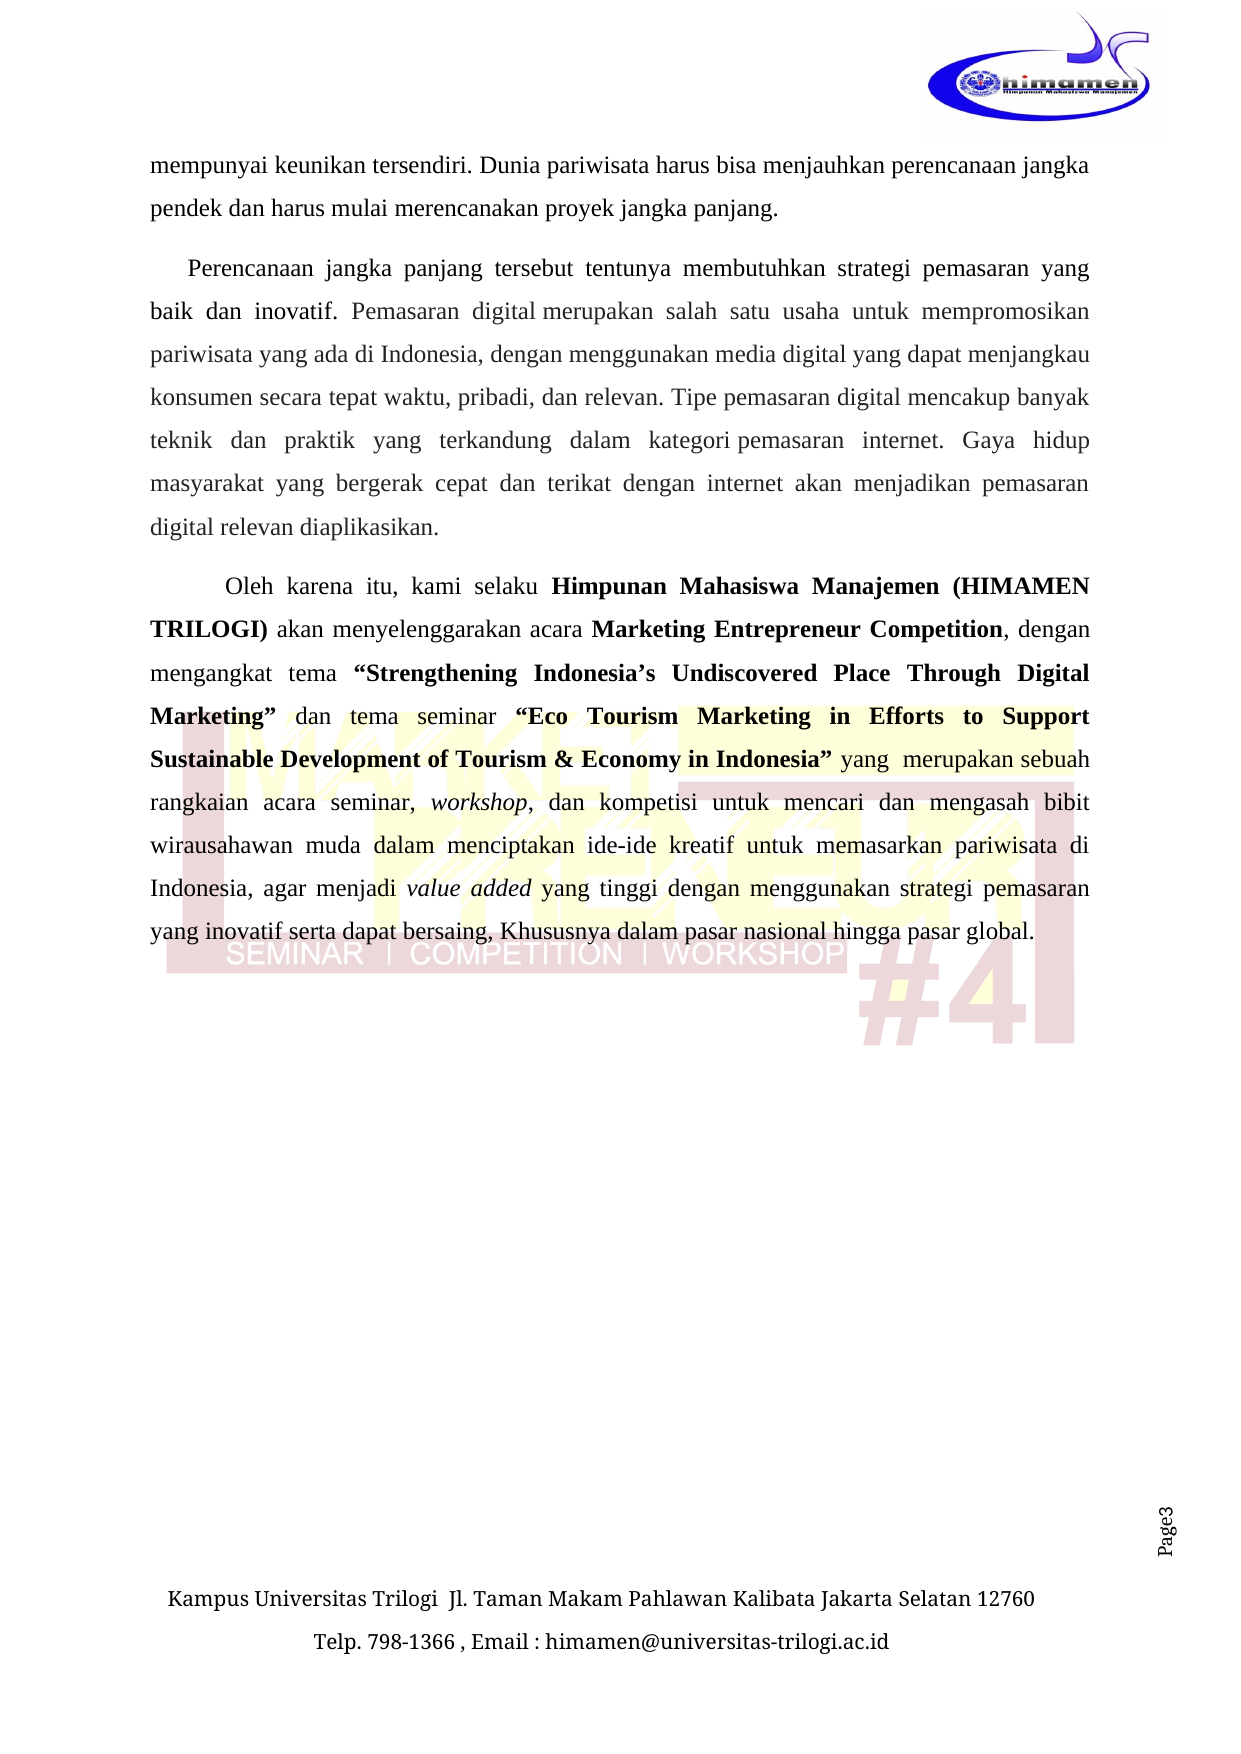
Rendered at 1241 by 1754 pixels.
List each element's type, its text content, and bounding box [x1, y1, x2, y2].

picture [920, 11, 1168, 138]
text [150, 150, 1090, 222]
text Oleh karena itu, kami selaku Himpunan Mahasiswa Manajemen (HIMAMEN TRILOGI) akan menyelenggarakan acara Marketing Entrepreneur Competition, dengan mengangkat tema “Strengthening Indonesia’s Undiscovered Place Through Digital Marketing” dan tema seminar “Eco Tourism Marketing in Efforts to Support Sustainable Development of Tourism & Economy in Indonesia” yang merupakan sebuah rangkaian acara seminar, workshop, dan kompetisi untuk mencari dan mengasah bibit wirausahawan muda dalam menciptakan ide-ide kreatif untuk memasarkan pariwisata di Indonesia, agar menjadi value added yang tinggi dengan menggunakan strategi pemasaran yang inovatif serta dapat bersaing, Khususnya dalam pasar nasional hingga pasar global. [150, 571, 1090, 945]
text Perencanaan jangka panjang tersebut tentunya membutuhkan strategi pemasaran yang baik dan inovatif. Pemasaran digital merupakan salah satu usaha untuk mempromosikan pariwisata yang ada di Indonesia, dengan menggunakan media digital yang dapat menjangkau konsumen secara tepat waktu, pribadi, dan relevan. Tipe pemasaran digital mencakup banyak teknik dan praktik yang terkandung dalam kategori pemasaran internet. Gaya hidup masyarakat yang bergerak cepat dan terikat dengan internet akan menjadikan pemasaran digital relevan diaplikasikan. [150, 253, 1090, 540]
